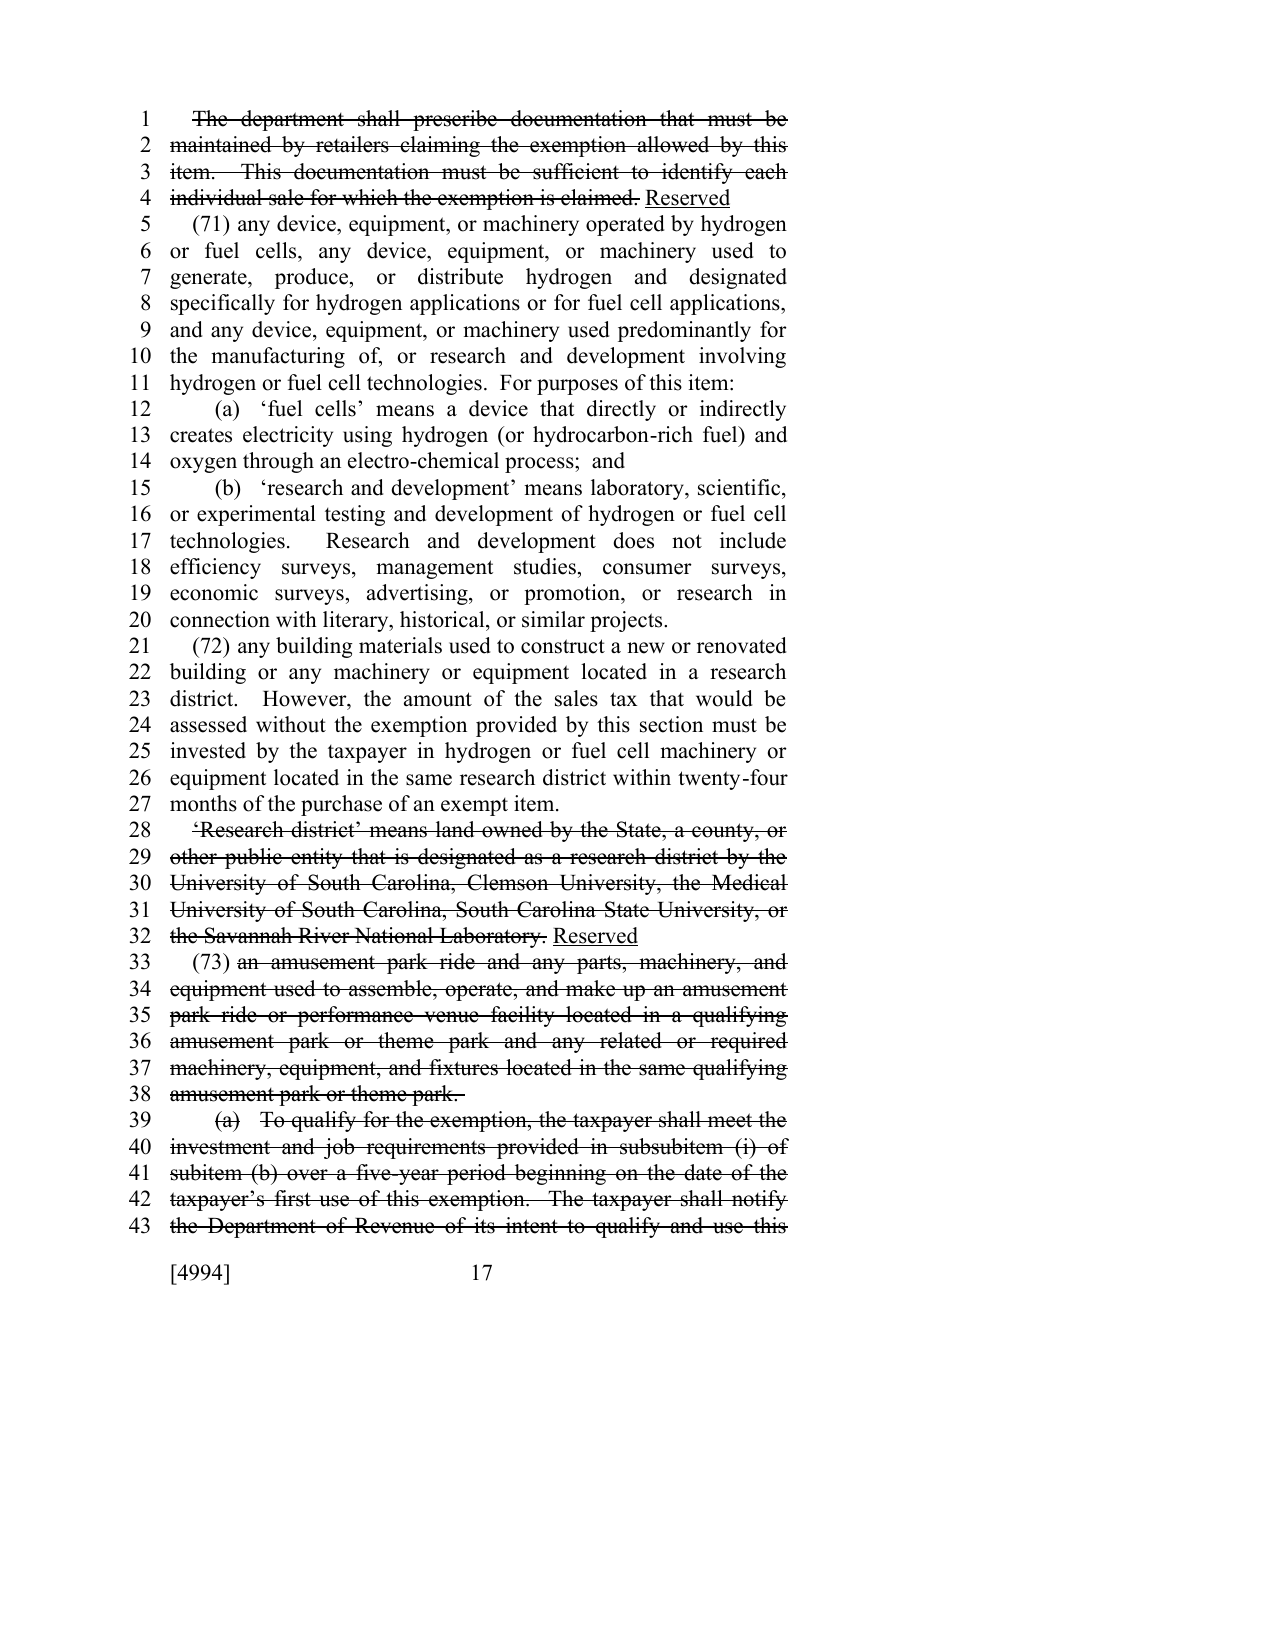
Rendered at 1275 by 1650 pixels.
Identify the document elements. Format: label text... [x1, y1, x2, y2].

text The department shall prescribe documentation that must be maintained by retailers claiming the exemption allowed by this item. This documentation must be sufficient to identify each individual sale for which the exemption is claimed. Reserved [169, 147, 787, 172]
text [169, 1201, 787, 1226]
text (73) an amusement park ride and any parts, machinery, and equipment used to assemble, operate, and make up an amusement park ride or performance venue facility located in a qualifying amusement park or theme park and any related or required machinery, equipment, and fixtures located in the same qualifying amusement park or theme park. [169, 948, 787, 989]
text ‘Research district’ means land owned by the State, a county, or other public entity that is designated as a research district by the University of South Carolina, Clemson University, the Medical University of South Carolina, South Carolina State University, or the Savannah River National Laboratory. Reserved [169, 817, 787, 857]
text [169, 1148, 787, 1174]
text ‘Research district’ means land owned by the State, a county, or other public entity that is designated as a research district by the University of South Carolina, Clemson University, the Medical University of South Carolina, South Carolina State University, or the Savannah River National Laboratory. Reserved [169, 911, 787, 948]
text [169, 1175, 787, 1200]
text (a) ‘fuel cells’ means a device that directly or indirectly creates electricity using hydrogen (or hydrocarbon-rich fuel) and oxygen through an electro-chemical process; and [169, 395, 787, 474]
text The department shall prescribe documentation that must be maintained by retailers claiming the exemption allowed by this item. This documentation must be sufficient to identify each individual sale for which the exemption is claimed. Reserved [169, 105, 787, 146]
text The department shall prescribe documentation that must be maintained by retailers claiming the exemption allowed by this item. This documentation must be sufficient to identify each individual sale for which the exemption is claimed. Reserved [169, 173, 787, 210]
text (71) any device, equipment, or machinery operated by hydrogen or fuel cells, any device, equipment, or machinery used to generate, produce, or distribute hydrogen and designated specifically for hydrogen applications or for fuel cell applications, and any device, equipment, or machinery used predominantly for the manufacturing of, or research and development involving hydrogen or fuel cell technologies. For purposes of this item: [169, 210, 787, 395]
text (73) an amusement park ride and any parts, machinery, and equipment used to assemble, operate, and make up an amusement park ride or performance venue facility located in a qualifying amusement park or theme park and any related or required machinery, equipment, and fixtures located in the same qualifying amusement park or theme park. [169, 1069, 787, 1106]
text (72) any building materials used to construct a new or renovated building or any machinery or equipment located in a research district. However, the amount of the sales tax that would be assessed without the exemption provided by this section must be invested by the taxpayer in hydrogen or fuel cell machinery or equipment located in the same research district within twenty-four months of the purchase of an exempt item. [169, 632, 787, 817]
text (b) ‘research and development’ means laboratory, scientific, or experimental testing and development of hydrogen or fuel cell technologies. Research and development does not include efficiency surveys, management studies, consumer surveys, economic surveys, advertising, or promotion, or research in connection with literary, historical, or similar projects. [169, 474, 787, 632]
